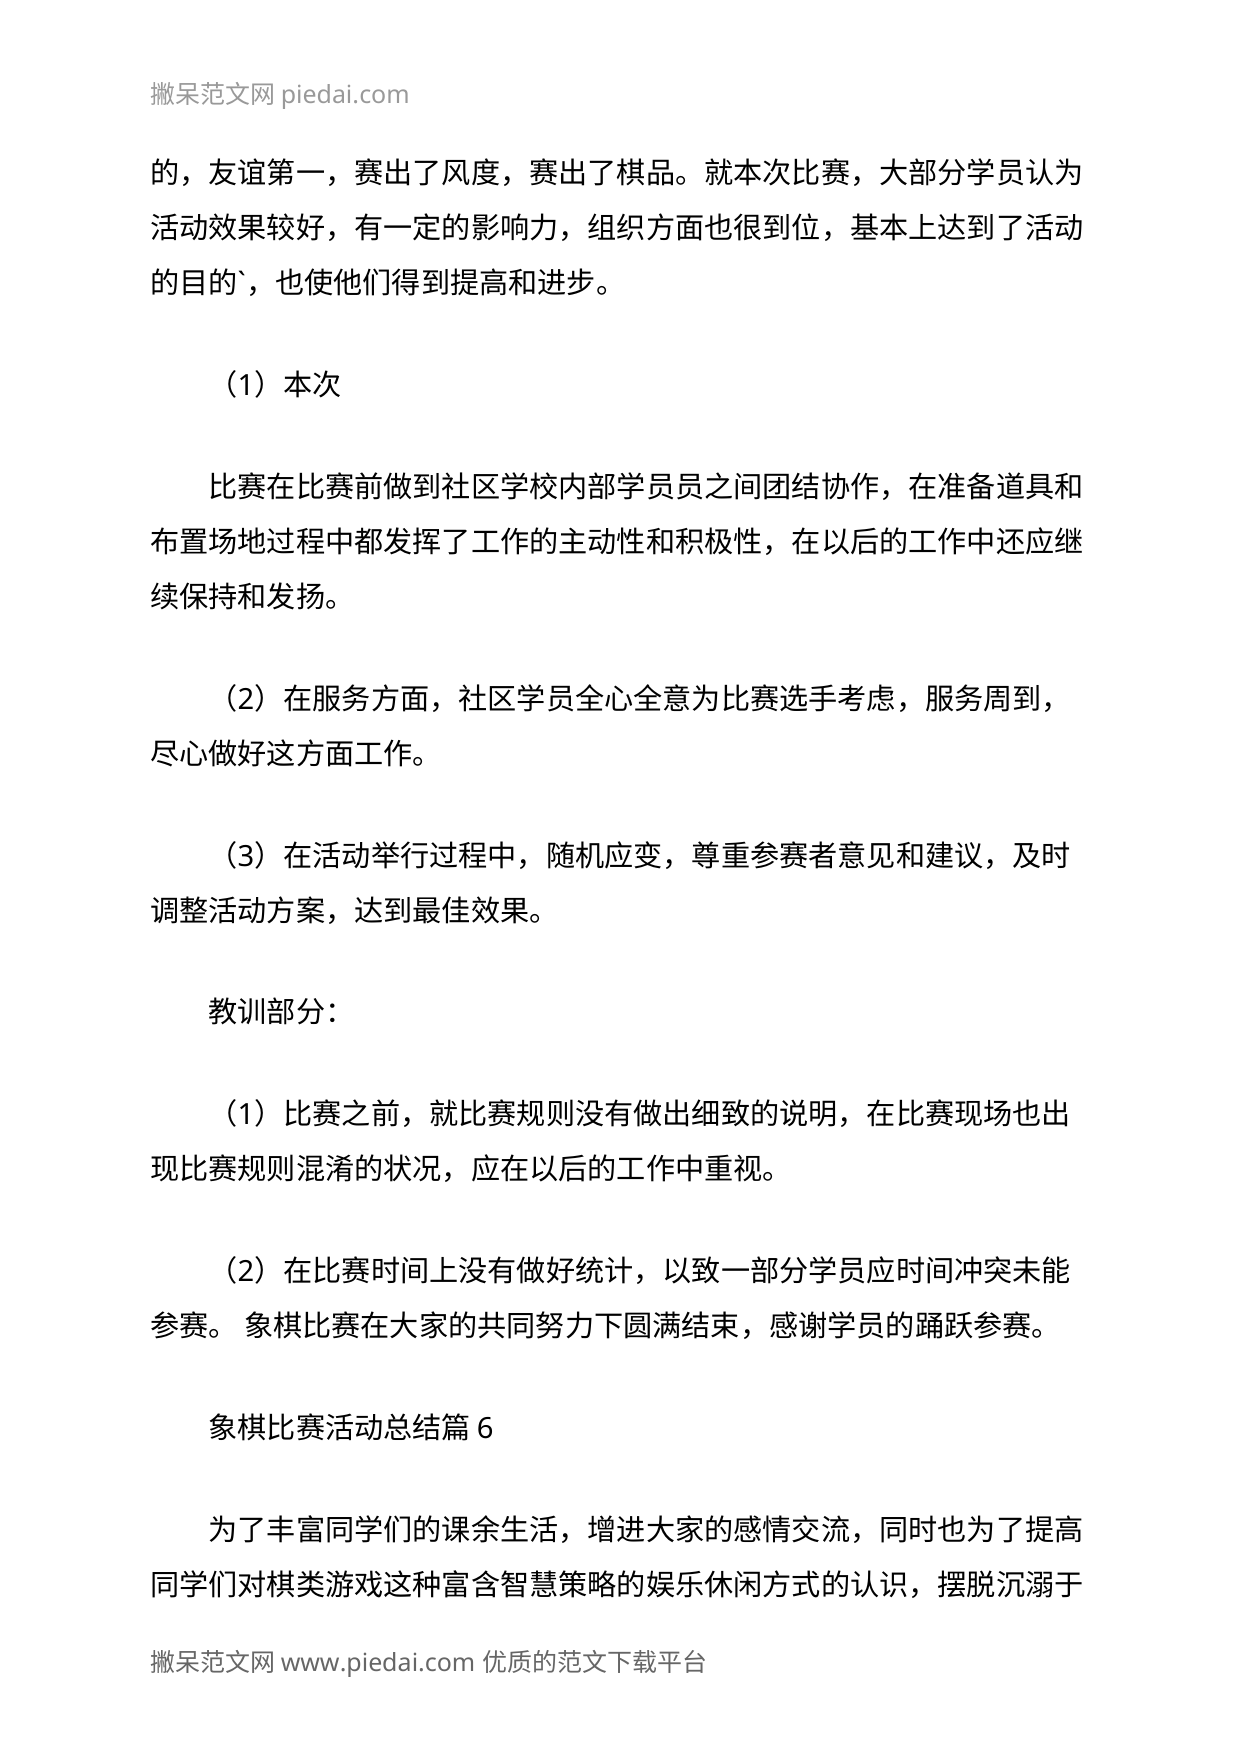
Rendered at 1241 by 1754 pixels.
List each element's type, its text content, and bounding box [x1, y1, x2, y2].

text （2）在比赛时间上没有做好统计，以致一部分学员应时间冲突未能参赛。 象棋比赛在大家的共同努力下圆满结束，感谢学员的踊跃参赛。 [150, 1247, 1090, 1345]
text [150, 150, 1090, 302]
text （1）本次 [150, 362, 1090, 404]
text （3）在活动举行过程中，随机应变，尊重参赛者意见和建议，及时调整活动方案，达到最佳效果。 [150, 832, 1090, 929]
text （2）在服务方面，社区学员全心全意为比赛选手考虑，服务周到，尽心做好这方面工作。 [150, 675, 1090, 773]
text 比赛在比赛前做到社区学校内部学员员之间团结协作，在准备道具和布置场地过程中都发挥了工作的主动性和积极性，在以后的工作中还应继续保持和发扬。 [150, 464, 1090, 616]
text （1）比赛之前，就比赛规则没有做出细致的说明，在比赛现场也出现比赛规则混淆的状况，应在以后的工作中重视。 [150, 1091, 1090, 1188]
text 教训部分： [150, 989, 1090, 1031]
text 象棋比赛活动总结篇6 [150, 1404, 1090, 1447]
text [150, 1506, 1090, 1603]
